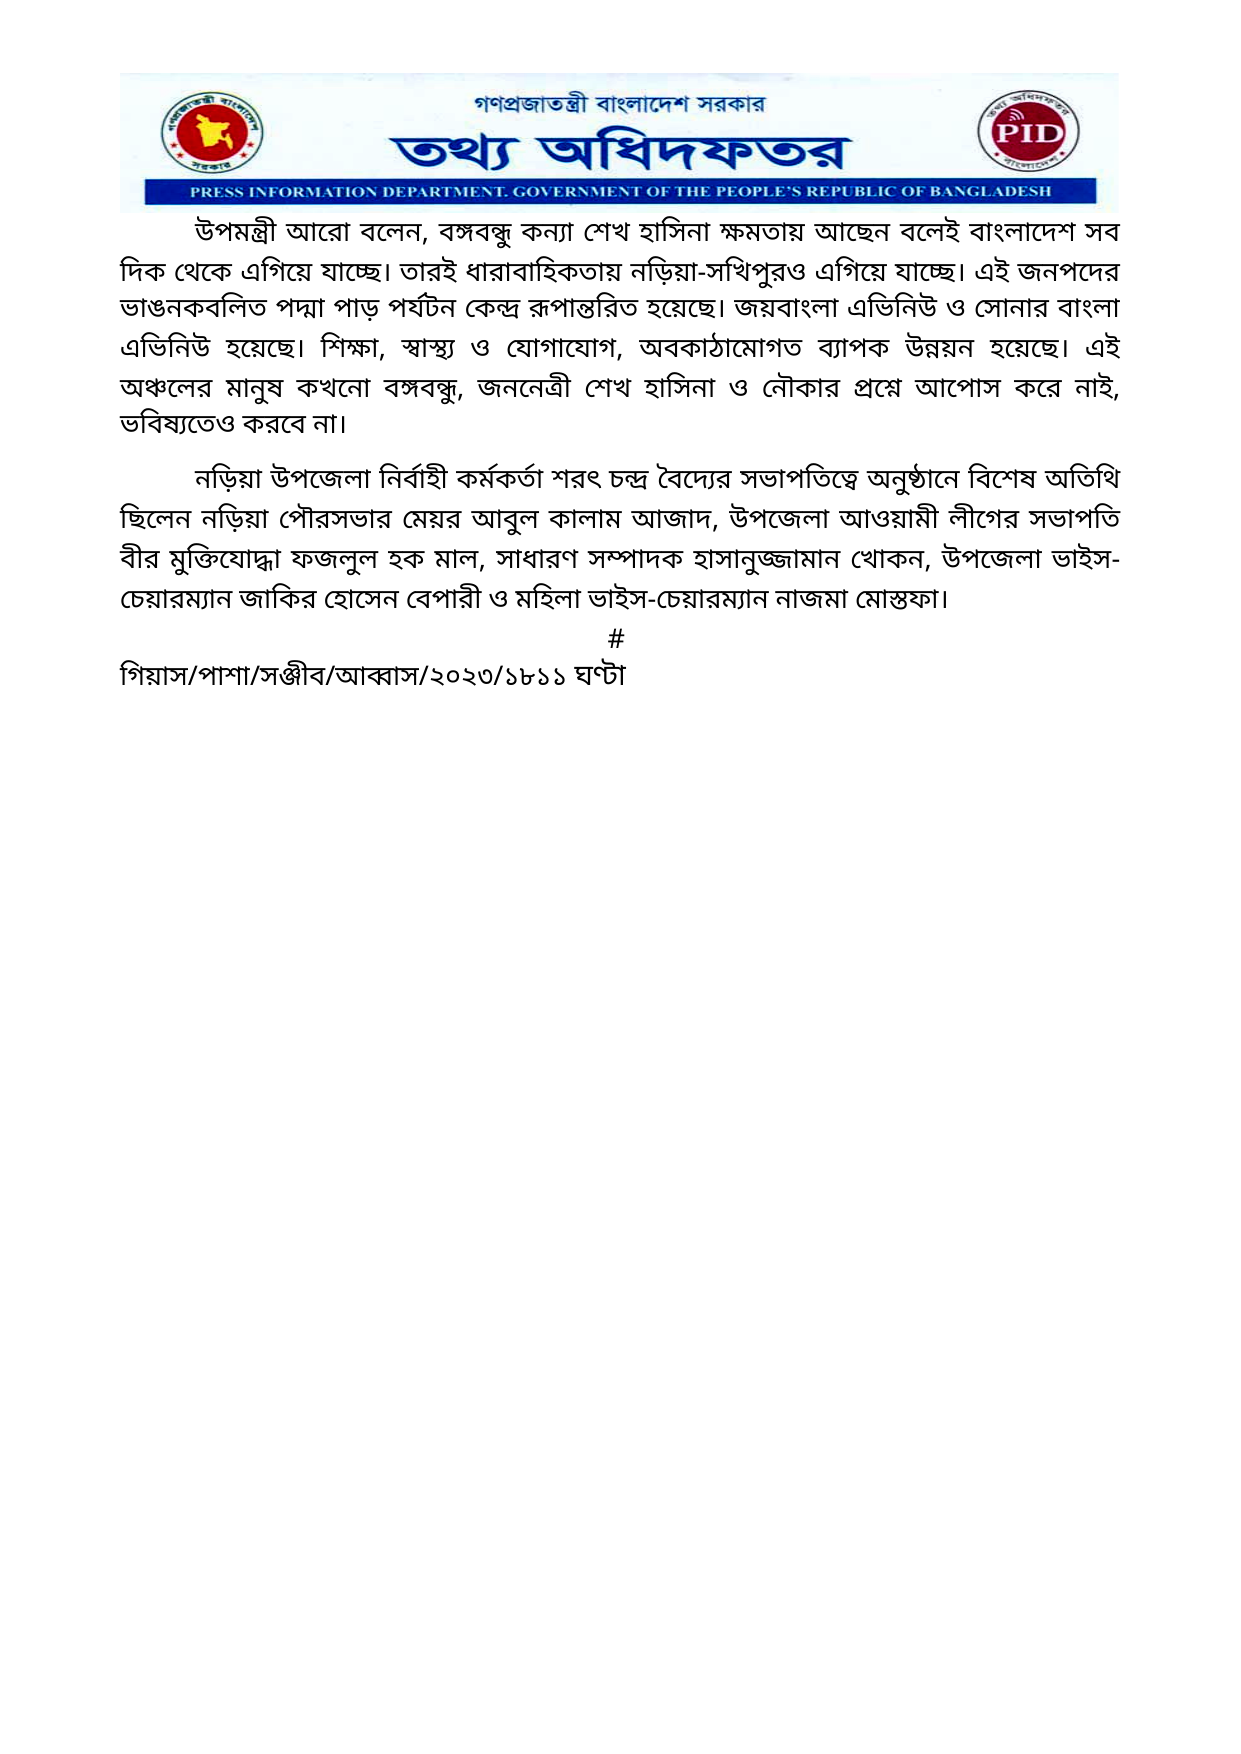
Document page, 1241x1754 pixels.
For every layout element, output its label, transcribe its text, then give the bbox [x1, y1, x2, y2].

text # [120, 620, 1112, 657]
text গিয়াস/পাশা/সঞ্জীব/আব্বাস/২০২৩/১৮১১ ঘণ্টা [120, 657, 1121, 698]
text নড়িয়া উপজেলা নির্বাহী কর্মকর্তা শরৎ চন্দ্র বৈদ্যের সভাপতিত্বে অনুষ্ঠানে বিশেষ অতিথি ছিলেন নড়িয়া পৌরসভার মেয়র আবুল কালাম আজাদ, উপজেলা আওয়ামী লীগের সভাপতি বীর মুক্তিযোদ্ধা ফজলুল হক মাল, সাধারণ সম্পাদক হাসানুজ্জামান খোকন, উপজেলা ভাইস-চেয়ারম্যান জাকির হোসেন বেপারী ও মহিলা ভাইস-চেয়ারম্যান নাজমা মোস্তফা। [120, 464, 1120, 620]
text উপমন্ত্রী আরো বলেন, বঙ্গবন্ধু কন্যা শেখ হাসিনা ক্ষমতায় আছেন বলেই বাংলাদেশ সব দিক থেকে এগিয়ে যাচ্ছে। তারই ধারাবাহিকতায় নড়িয়া-সখিপুরও এগিয়ে যাচ্ছে। এই জনপদের ভাঙনকবলিত পদ্মা পাড় পর্যটন কেন্দ্র রূপান্তরিত হয়েছে। জয়বাংলা এভিনিউ ও সোনার বাংলা এভিনিউ হয়েছে। শিক্ষা, স্বাস্থ্য ও যোগাযোগ, অবকাঠামোগত ব্যাপক উন্নয়ন হয়েছে। এই অঞ্চলের মানুষ কখনো বঙ্গবন্ধু, জননেত্রী শেখ হাসিনা ও নৌকার প্রশ্নে আপোস করে নাই, ভবিষ্যতেও করবে না। [120, 212, 1120, 444]
